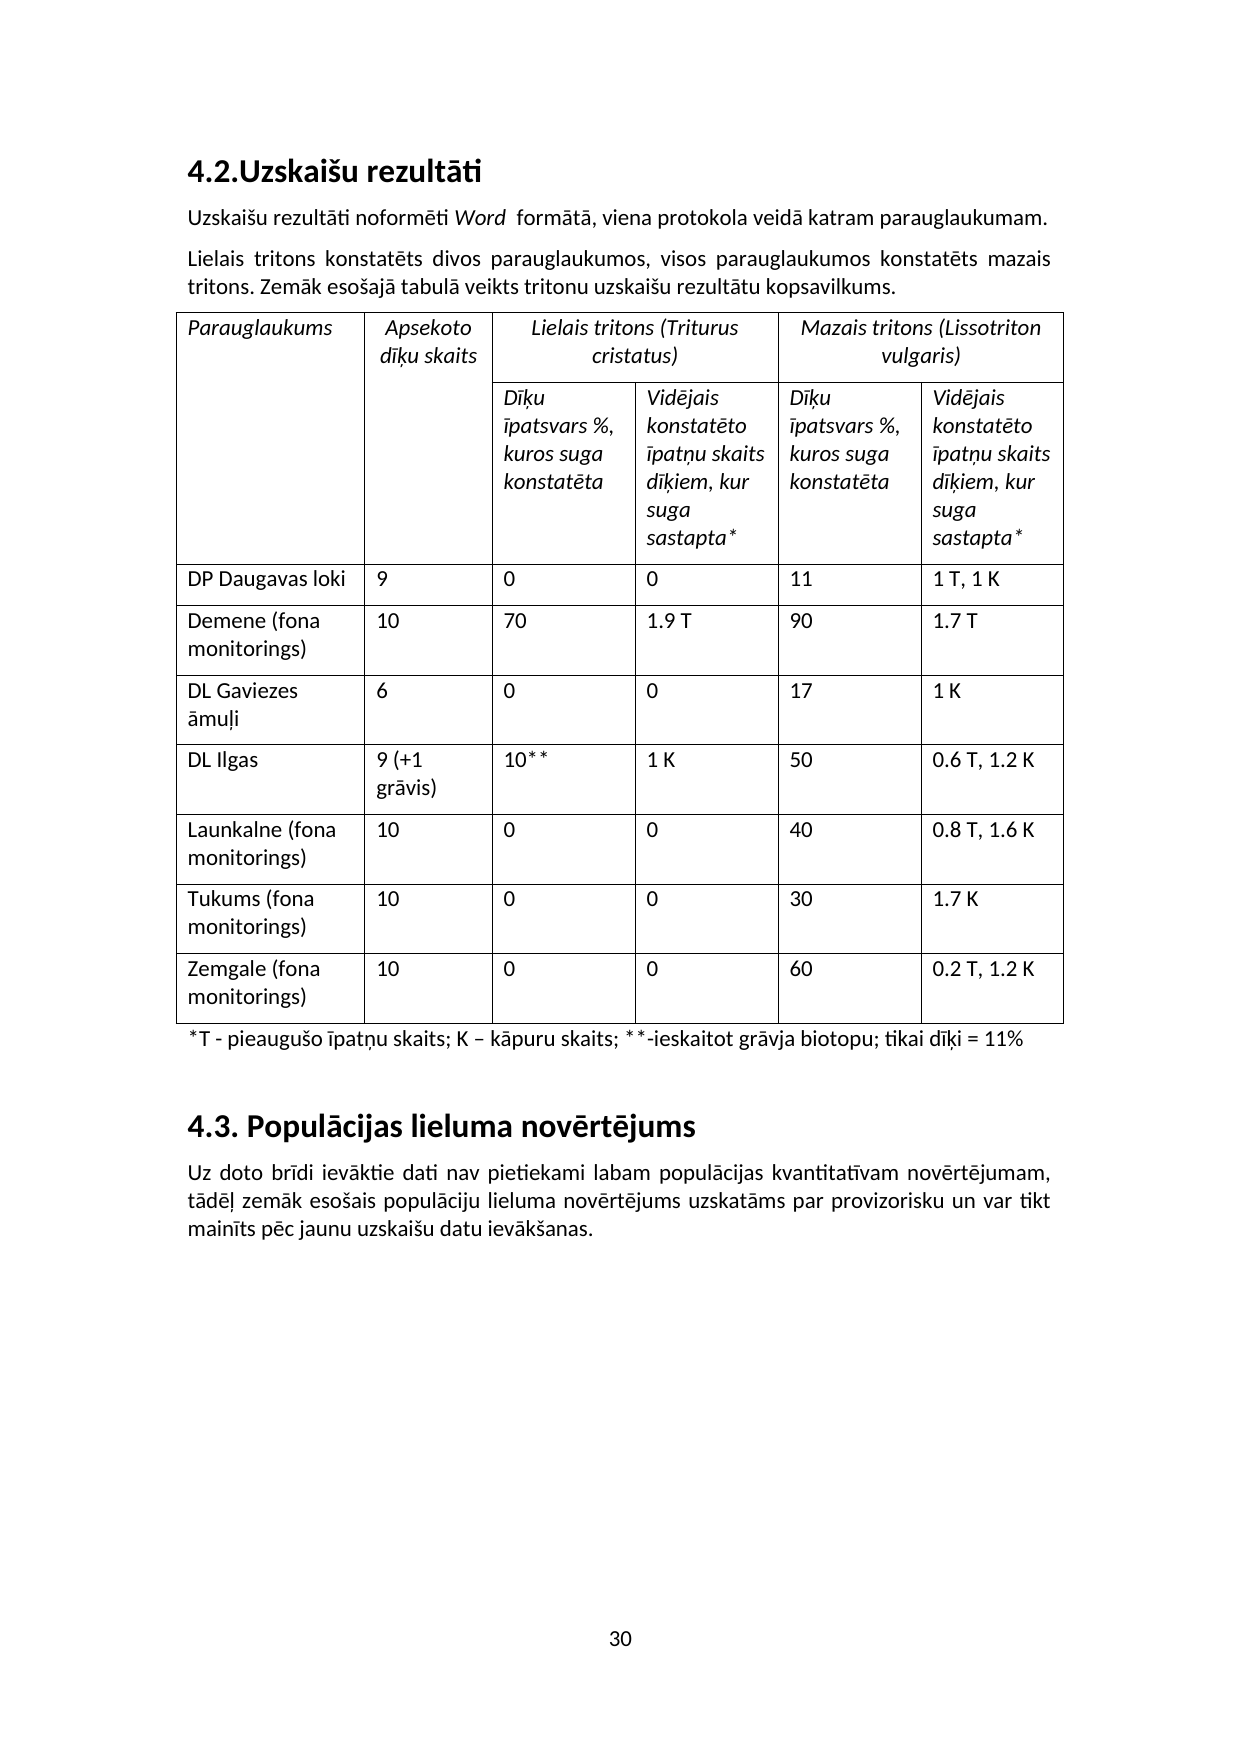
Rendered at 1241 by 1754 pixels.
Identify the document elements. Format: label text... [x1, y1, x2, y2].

table_cell 10 [365, 885, 492, 953]
table_cell 10 [365, 954, 492, 1023]
table_cell 0 [636, 954, 778, 1023]
table_header Apsekoto dīķu skaits [365, 313, 492, 563]
table_cell 1 K [922, 676, 1063, 744]
table_cell 10** [493, 745, 635, 814]
table_cell 30 [779, 885, 921, 953]
table_cell Demene (fona monitorings) [177, 606, 364, 675]
table_cell 10 [365, 606, 492, 675]
table_cell DL Gaviezes āmuļi [177, 676, 364, 744]
text *T - pieaugušo īpatņu skaits; K – kāpuru skaits; **-ieskaitot grāvja biotopu; tikai dīķi = 11% [187, 1024, 1053, 1052]
table_cell 1.7 K [922, 885, 1063, 953]
table_cell 0.6 T, 1.2 K [922, 745, 1063, 814]
table_cell 0.8 T, 1.6 K [922, 815, 1063, 883]
table_cell 1 K [636, 745, 778, 814]
table_cell Vidējais konstatēto īpatņu skaits dīķiem, kur suga sastapta* [636, 383, 778, 563]
table_cell 0 [493, 676, 635, 744]
text Uz doto brīdi ievāktie dati nav pietiekami labam populācijas kvantitatīvam novērtējumam, tādēļ zemāk esošais populāciju lieluma novērtējums uzskatāms par provizorisku un var tikt mainīts pēc jaunu uzskaišu datu ievākšanas. [187, 1158, 1053, 1242]
text 4.3. Populācijas lieluma novērtējums [187, 1105, 1053, 1145]
table_header Parauglaukums [177, 313, 364, 563]
table_cell 0 [493, 954, 635, 1023]
table_cell 0 [636, 676, 778, 744]
table_cell DL Ilgas [177, 745, 364, 814]
table_cell 10 [365, 815, 492, 883]
table_cell 11 [779, 565, 921, 605]
table_cell 1.9 T [636, 606, 778, 675]
table_cell 60 [779, 954, 921, 1023]
table_cell Vidējais konstatēto īpatņu skaits dīķiem, kur suga sastapta* [922, 383, 1063, 563]
table_cell 1.7 T [922, 606, 1063, 675]
table_cell 70 [493, 606, 635, 675]
table_cell 40 [779, 815, 921, 883]
table_cell 90 [779, 606, 921, 675]
table_cell 9 (+1 grāvis) [365, 745, 492, 814]
table_header Lielais tritons (Triturus cristatus) [493, 313, 778, 382]
table_cell 0 [636, 565, 778, 605]
table_cell 0 [636, 815, 778, 883]
table_cell Zemgale (fona monitorings) [177, 954, 364, 1023]
table_cell 0 [493, 885, 635, 953]
table_header Mazais tritons (Lissotriton vulgaris) [779, 313, 1063, 382]
text Uzskaišu rezultāti noformēti Word formātā, viena protokola veidā katram parauglaukumam. [187, 203, 1053, 231]
table_cell 0.2 T, 1.2 K [922, 954, 1063, 1023]
table_cell DP Daugavas loki [177, 565, 364, 605]
table_cell 50 [779, 745, 921, 814]
table_cell 1 T, 1 K [922, 565, 1063, 605]
table_cell Tukums (fona monitorings) [177, 885, 364, 953]
table_cell 9 [365, 565, 492, 605]
table_cell 17 [779, 676, 921, 744]
table_cell 6 [365, 676, 492, 744]
table_cell 0 [493, 565, 635, 605]
table_cell Dīķu īpatsvars %, kuros suga konstatēta [493, 383, 635, 563]
table_cell 0 [493, 815, 635, 883]
text 4.2.Uzskaišu rezultāti [187, 150, 1053, 191]
table_cell Dīķu īpatsvars %, kuros suga konstatēta [779, 383, 921, 563]
text Lielais tritons konstatēts divos parauglaukumos, visos parauglaukumos konstatēts mazais tritons. Zemāk esošajā tabulā veikts tritonu uzskaišu rezultātu kopsavilkums. [187, 244, 1053, 300]
table_cell 0 [636, 885, 778, 953]
table_cell Launkalne (fona monitorings) [177, 815, 364, 883]
